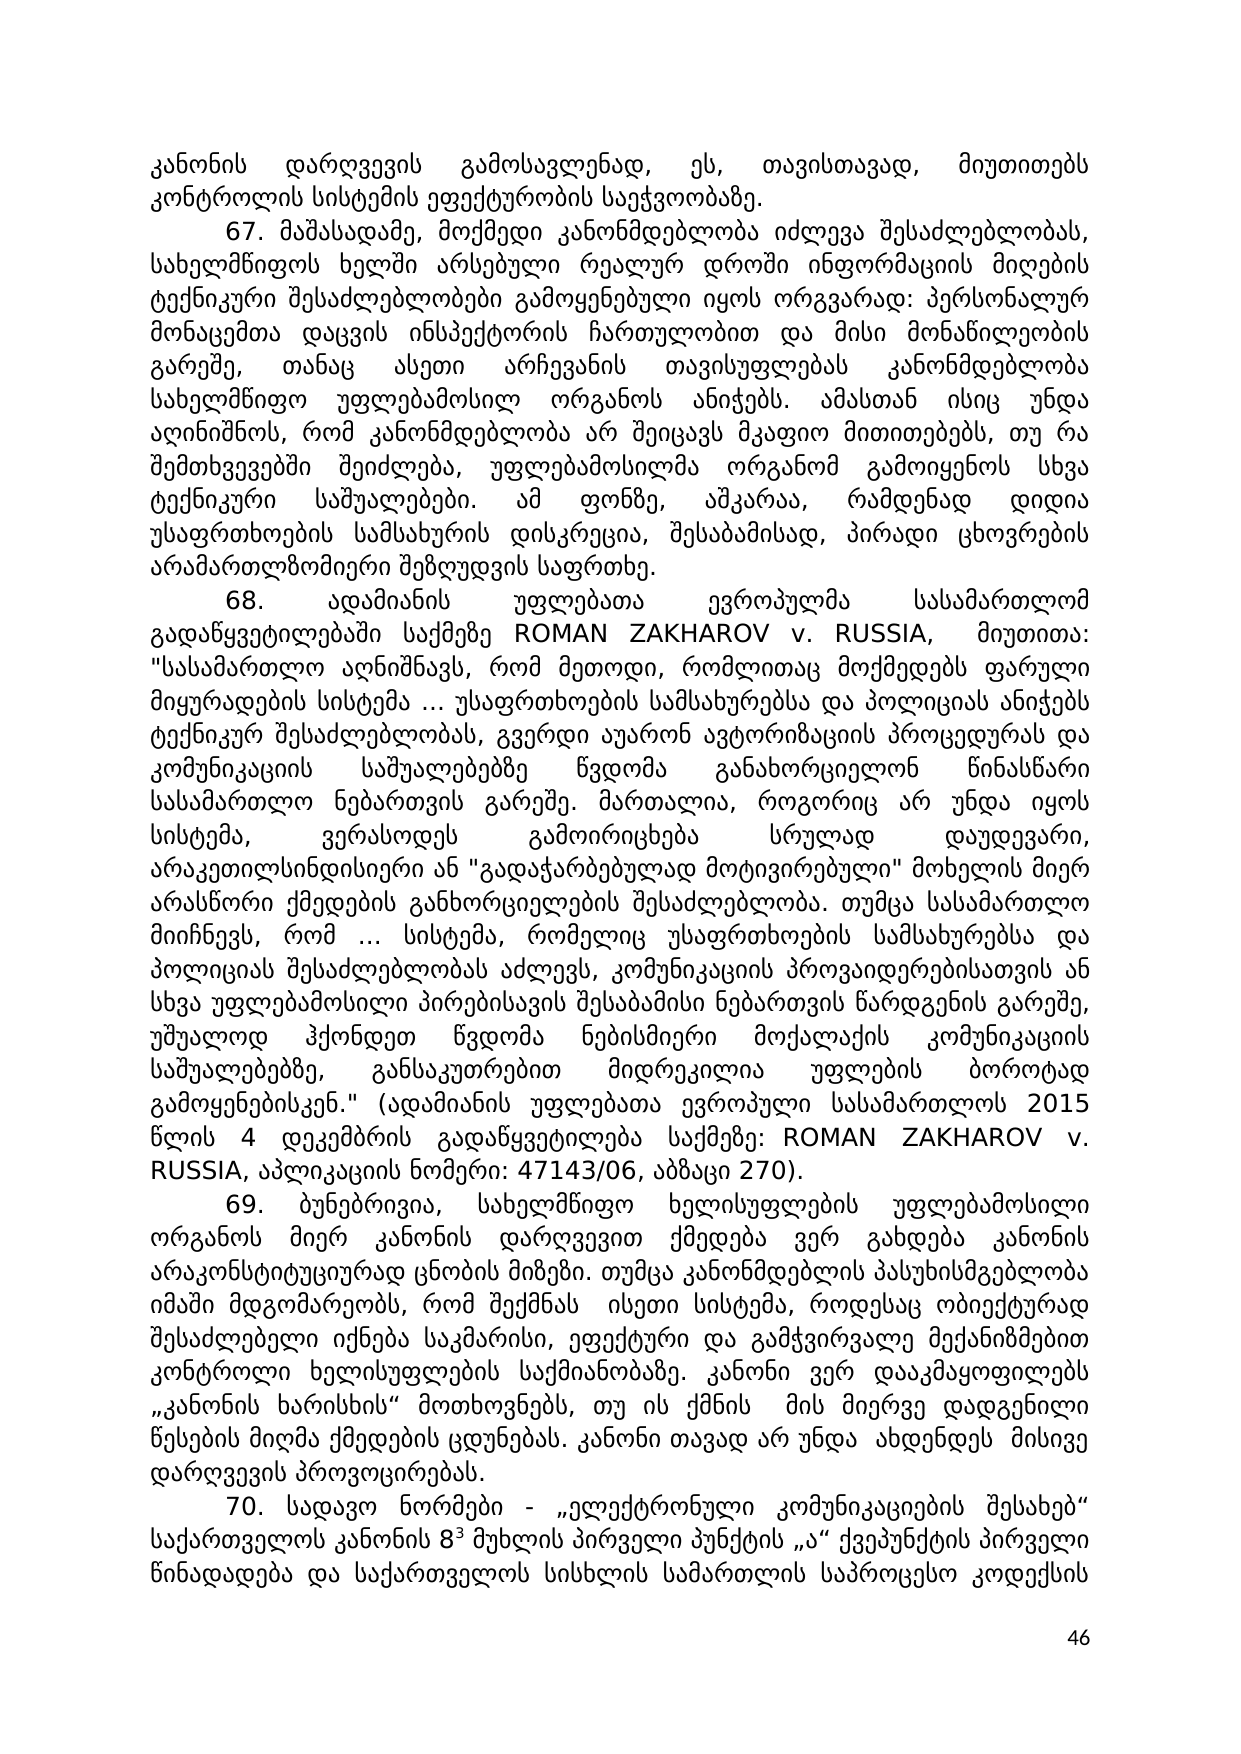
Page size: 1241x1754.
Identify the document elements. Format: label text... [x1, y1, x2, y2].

text 68. ადამიანის უფლებათა ევროპულმა სასამართლომ გადაწყვეტილებაში საქმეზე ROMAN ZAKHAROV v. RUSSIA, მიუთითა: "სასამართლო აღნიშნავს, რომ მეთოდი, რომლითაც მოქმედებს ფარული მიყურადების სისტემა ... უსაფრთხოების სამსახურებსა და პოლიციას ანიჭებს ტექნიკურ შესაძლებლობას, გვერდი აუარონ ავტორიზაციის პროცედურას და კომუნიკაციის საშუალებებზე წვდომა განახორციელონ წინასწარი სასამართლო ნებართვის გარეშე. მართალია, როგორიც არ უნდა იყოს სისტემა, ვერასოდეს გამოირიცხება სრულად დაუდევარი, არაკეთილსინდისიერი ან "გადაჭარბებულად მოტივირებული" მოხელის მიერ არასწორი ქმედების განხორციელების შესაძლებლობა. თუმცა სასამართლო მიიჩნევს, რომ ... სისტემა, რომელიც უსაფრთხოების სამსახურებსა და პოლიციას შესაძლებლობას აძლევს, კომუნიკაციის პროვაიდერებისათვის ან სხვა უფლებამოსილი პირებისავის შესაბამისი ნებართვის წარდგენის გარეშე, უშუალოდ ჰქონდეთ წვდომა ნებისმიერი მოქალაქის კომუნიკაციის საშუალებებზე, განსაკუთრებით მიდრეკილია უფლების ბოროტად გამოყენებისკენ." (ადამიანის უფლებათა ევროპული სასამართლოს 2015 წლის 4 დეკემბრის გადაწყვეტილება საქმეზე: ROMAN ZAKHAROV v. RUSSIA, აპლიკაციის ნომერი: 47143/06, აბზაცი 270). [150, 586, 1090, 1185]
text 69. ბუნებრივია, სახელმწიფო ხელისუფლების უფლებამოსილი ორგანოს მიერ კანონის დარღვევით ქმედება ვერ გახდება კანონის არაკონსტიტუციურად ცნობის მიზეზი. თუმცა კანონმდებლის პასუხისმგებლობა იმაში მდგომარეობს, რომ შექმნას ისეთი სისტემა, როდესაც ობიექტურად შესაძლებელი იქნება საკმარისი, ეფექტური და გამჭვირვალე მექანიზმებით კონტროლი ხელისუფლების საქმიანობაზე. კანონი ვერ დააკმაყოფილებს „კანონის ხარისხის“ მოთხოვნებს, თუ ის ქმნის მის მიერვე დადგენილი წესების მიღმა ქმედების ცდუნებას. კანონი თავად არ უნდა ახდენდეს მისივე დარღვევის პროვოცირებას. [150, 1190, 1090, 1487]
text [150, 1492, 1090, 1588]
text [150, 150, 1090, 213]
text 67. მაშასადამე, მოქმედი კანონმდებლობა იძლევა შესაძლებლობას, სახელმწიფოს ხელში არსებული რეალურ დროში ინფორმაციის მიღების ტექნიკური შესაძლებლობები გამოყენებული იყოს ორგვარად: პერსონალურ მონაცემთა დაცვის ინსპექტორის ჩართულობით და მისი მონაწილეობის გარეშე, თანაც ასეთი არჩევანის თავისუფლებას კანონმდებლობა სახელმწიფო უფლებამოსილ ორგანოს ანიჭებს. ამასთან ისიც უნდა აღინიშნოს, რომ კანონმდებლობა არ შეიცავს მკაფიო მითითებებს, თუ რა შემთხვევებში შეიძლება, უფლებამოსილმა ორგანომ გამოიყენოს სხვა ტექნიკური საშუალებები. ამ ფონზე, აშკარაა, რამდენად დიდია უსაფრთხოების სამსახურის დისკრეცია, შესაბამისად, პირადი ცხოვრების არამართლზომიერი შეზღუდვის საფრთხე. [150, 217, 1090, 582]
